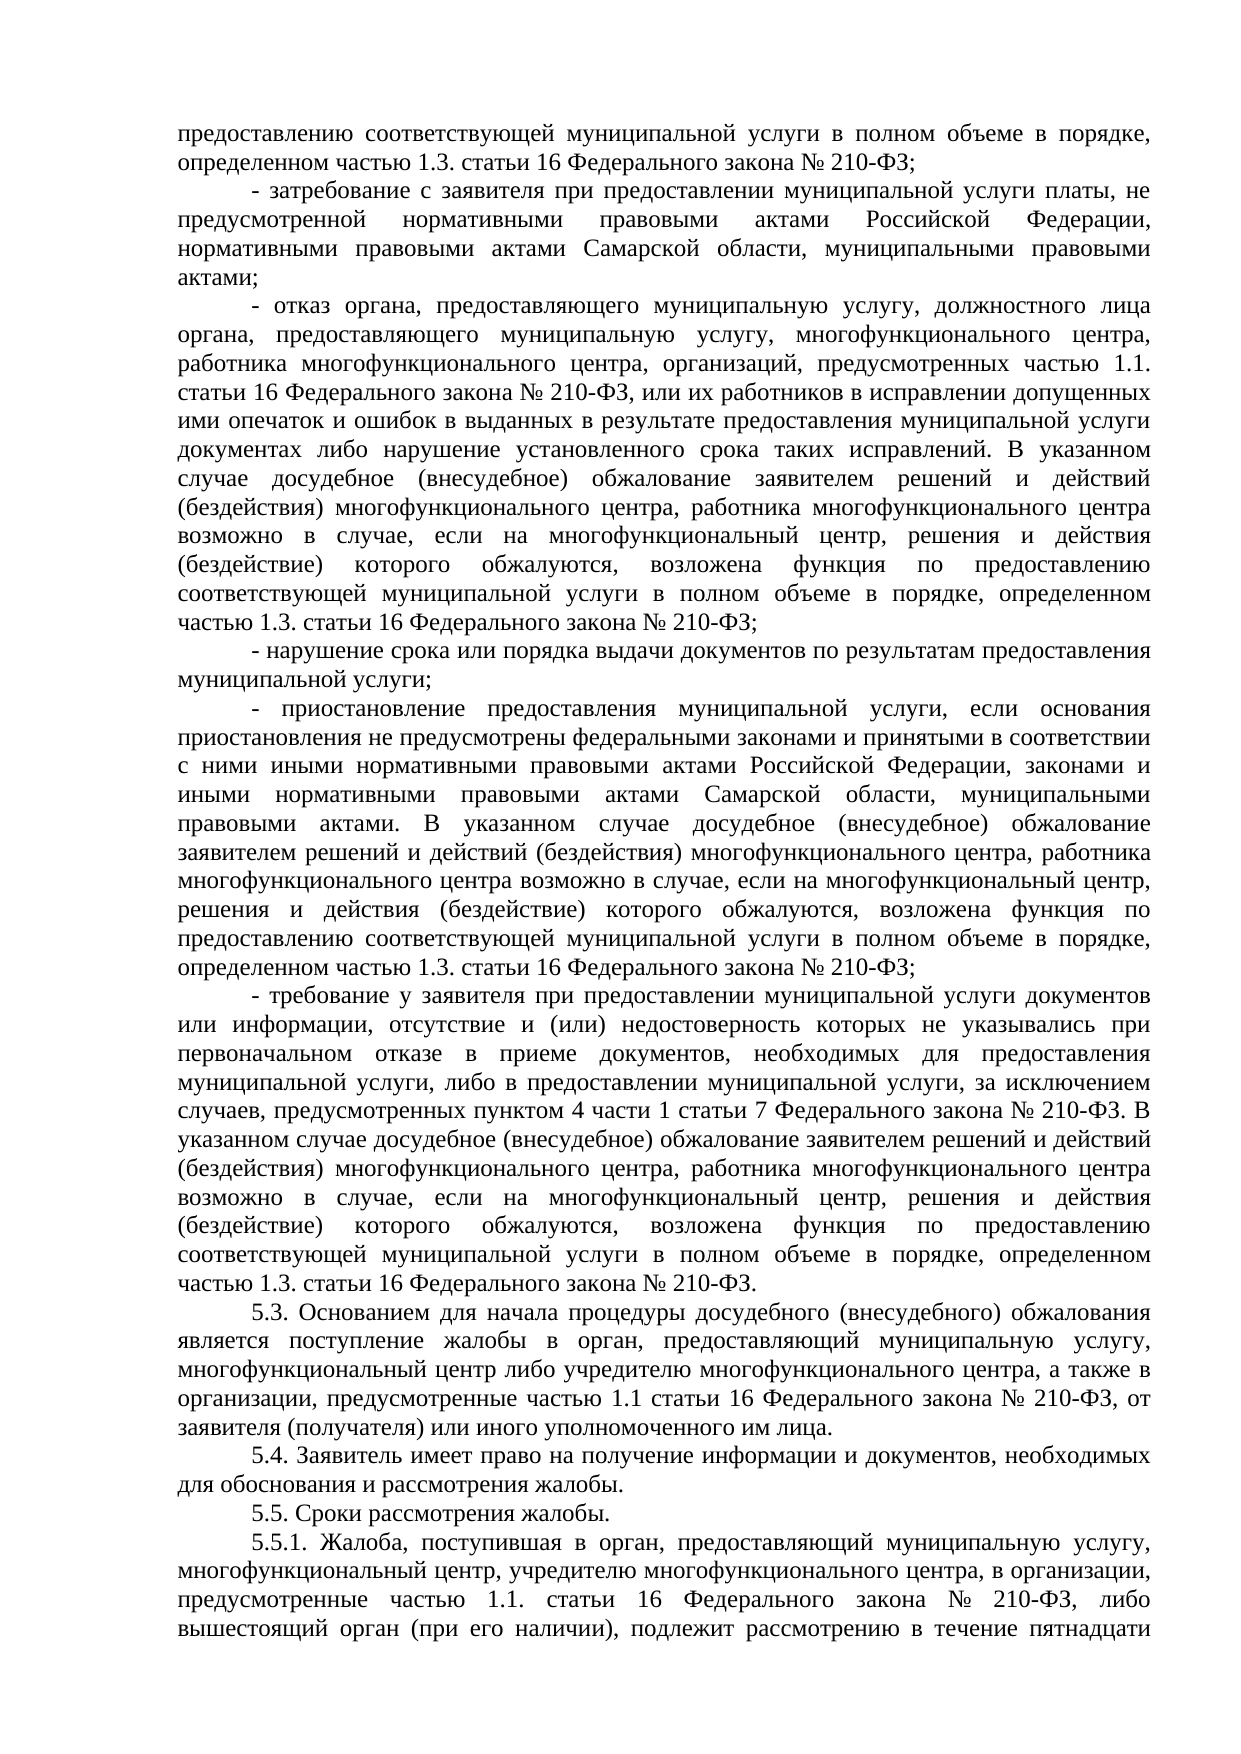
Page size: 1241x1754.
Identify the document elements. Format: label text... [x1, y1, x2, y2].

text 5.5. Сроки рассмотрения жалобы. [177, 1498, 1152, 1527]
text - затребование с заявителя при предоставлении муниципальной услуги платы, не предусмотренной нормативными правовыми актами Российской Федерации, нормативными правовыми актами Самарской области, муниципальными правовыми актами; [177, 176, 1152, 291]
text - приостановление предоставления муниципальной услуги, если основания приостановления не предусмотрены федеральными законами и принятыми в соответствии с ними иными нормативными правовыми актами Российской Федерации, законами и иными нормативными правовыми актами Самарской области, муниципальными правовыми актами. В указанном случае досудебное (внесудебное) обжалование заявителем решений и действий (бездействия) многофункционального центра, работника многофункционального центра возможно в случае, если на многофункциональный центр, решения и действия (бездействие) которого обжалуются, возложена функция по предоставлению соответствующей муниципальной услуги в полном объеме в порядке, определенном частью 1.3. статьи 16 Федерального закона № 210-ФЗ; [177, 693, 1152, 981]
text - нарушение срока или порядка выдачи документов по результатам предоставления муниципальной услуги; [177, 636, 1152, 693]
text 5.3. Основанием для начала процедуры досудебного (внесудебного) обжалования является поступление жалобы в орган, предоставляющий муниципальную услугу, многофункциональный центр либо учредителю многофункционального центра, а также в организации, предусмотренные частью 1.1 статьи 16 Федерального закона № 210-ФЗ, от заявителя (получателя) или иного уполномоченного им лица. [177, 1297, 1152, 1441]
text - отказ органа, предоставляющего муниципальную услугу, должностного лица органа, предоставляющего муниципальную услугу, многофункционального центра, работника многофункционального центра, организаций, предусмотренных частью 1.1. статьи 16 Федерального закона № 210-ФЗ, или их работников в исправлении допущенных ими опечаток и ошибок в выданных в результате предоставления муниципальной услуги документах либо нарушение установленного срока таких исправлений. В указанном случае досудебное (внесудебное) обжалование заявителем решений и действий (бездействия) многофункционального центра, работника многофункционального центра возможно в случае, если на многофункциональный центр, решения и действия (бездействие) которого обжалуются, возложена функция по предоставлению соответствующей муниципальной услуги в полном объеме в порядке, определенном частью 1.3. статьи 16 Федерального закона № 210-ФЗ; [177, 291, 1152, 636]
text 5.4. Заявитель имеет право на получение информации и документов, необходимых для обоснования и рассмотрения жалобы. [177, 1441, 1152, 1498]
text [177, 1527, 1152, 1642]
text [177, 118, 1152, 176]
text - требование у заявителя при предоставлении муниципальной услуги документов или информации, отсутствие и (или) недостоверность которых не указывались при первоначальном отказе в приеме документов, необходимых для предоставления муниципальной услуги, либо в предоставлении муниципальной услуги, за исключением случаев, предусмотренных пунктом 4 части 1 статьи 7 Федерального закона № 210-ФЗ. В указанном случае досудебное (внесудебное) обжалование заявителем решений и действий (бездействия) многофункционального центра, работника многофункционального центра возможно в случае, если на многофункциональный центр, решения и действия (бездействие) которого обжалуются, возложена функция по предоставлению соответствующей муниципальной услуги в полном объеме в порядке, определенном частью 1.3. статьи 16 Федерального закона № 210-ФЗ. [177, 981, 1152, 1297]
